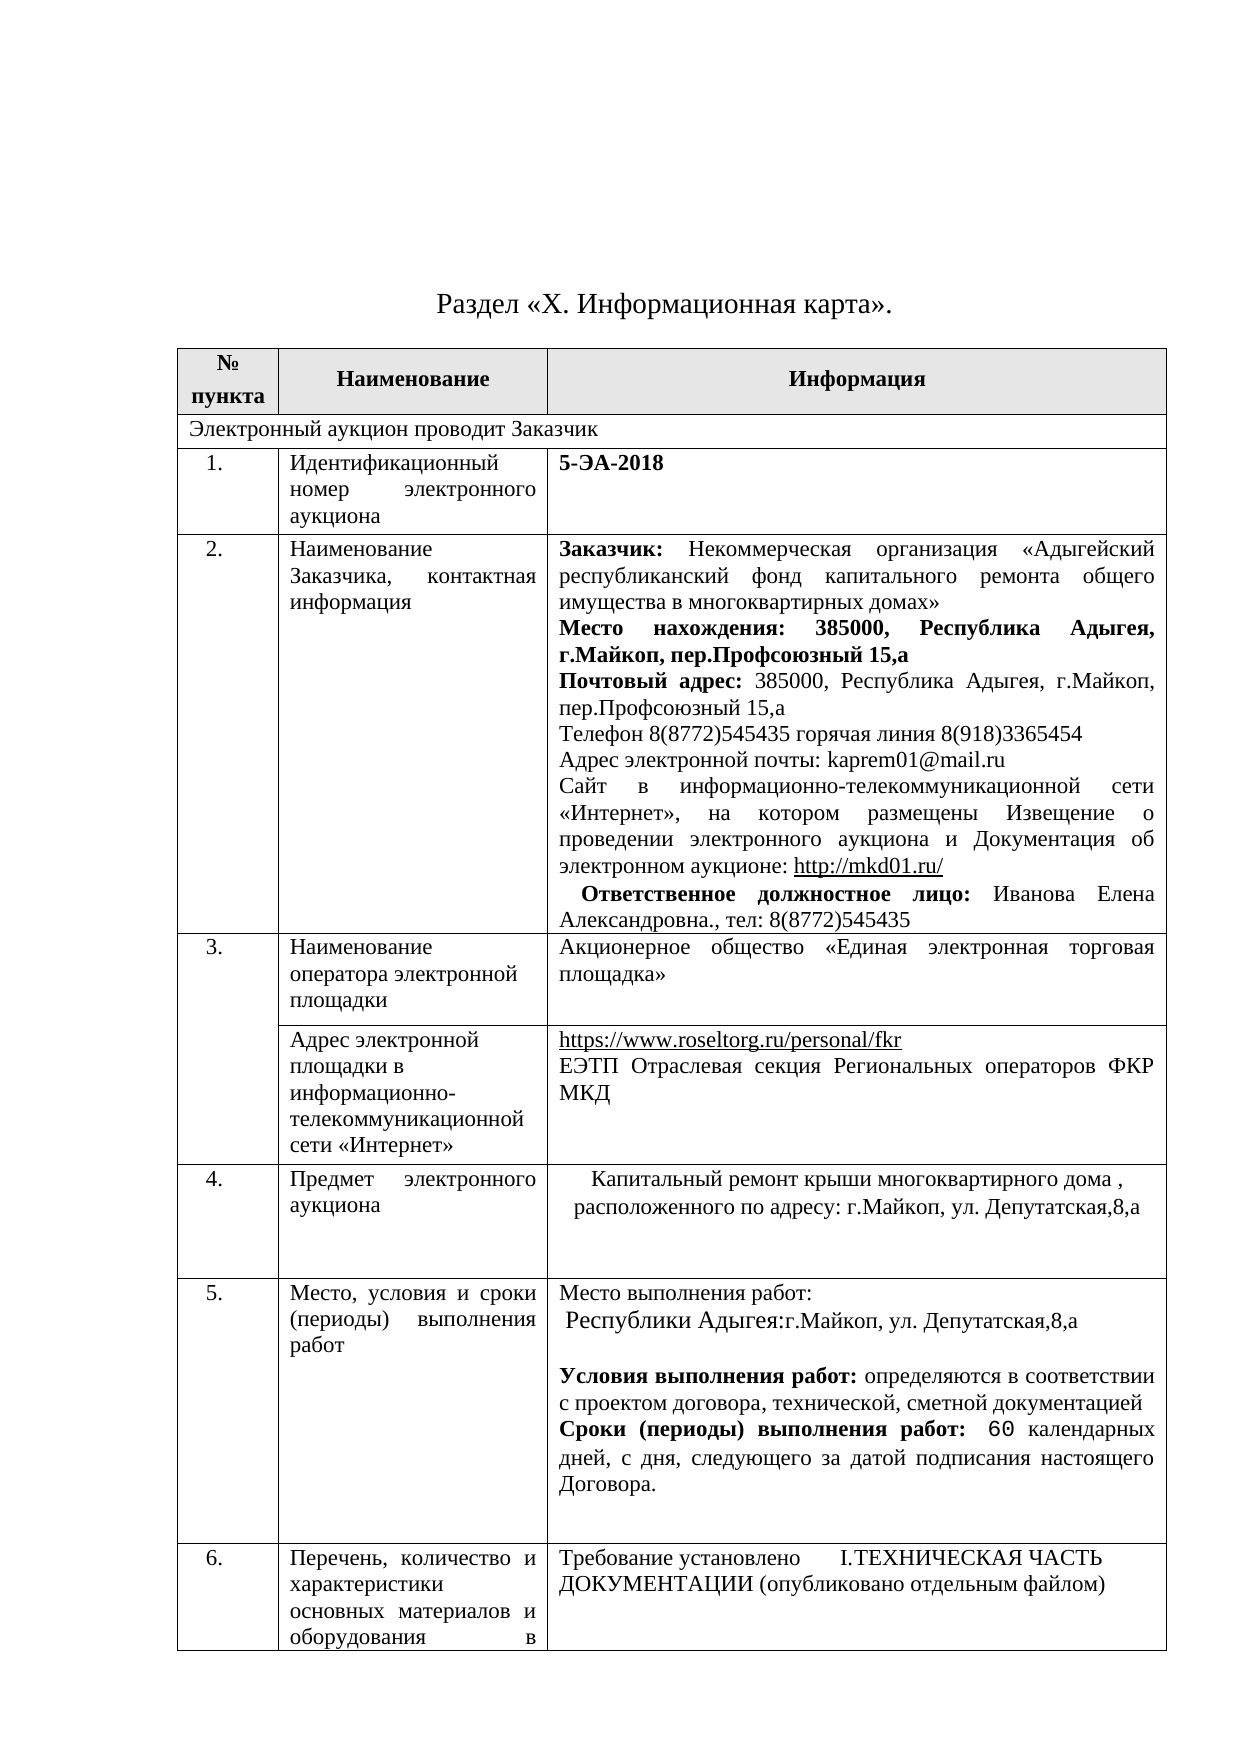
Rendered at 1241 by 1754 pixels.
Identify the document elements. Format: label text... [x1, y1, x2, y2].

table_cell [548, 1544, 1166, 1649]
table_cell Акционерное общество «Единая электронная торговая площадка» [548, 934, 1166, 1025]
table_cell Место выполнения работ: Республики Адыгея:г.Майкоп, ул. Депутатская,8,а Условия выполнения работ: определяются в соответствии с проектом договора, технической, сметной документацией Сроки (периоды) выполнения работ: 60 календарных дней, с дня, следующего за датой подписания настоящего Договора. [548, 1279, 1166, 1543]
table_cell Место, условия и сроки (периоды) выполнения работ [279, 1279, 547, 1543]
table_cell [279, 1544, 547, 1649]
table_cell [178, 449, 278, 534]
table_cell [178, 535, 278, 932]
table_cell 5-ЭА-2018 [548, 449, 1166, 534]
table_cell [178, 1165, 278, 1278]
table_cell [178, 934, 278, 1164]
table_cell [178, 1279, 278, 1543]
table_cell [178, 1544, 278, 1649]
table_cell https://www.roseltorg.ru/personal/fkr ЕЭТП Отраслевая секция Региональных операторов ФКР МКД [548, 1026, 1166, 1164]
table_cell Адрес электронной площадки в информационно-телекоммуникационной сети «Интернет» [279, 1026, 547, 1164]
table_cell Наименование Заказчика, контактная информация [279, 535, 547, 932]
table_cell Наименование оператора электронной площадки [279, 934, 547, 1025]
table_cell Идентификационный номер электронного аукциона [279, 449, 547, 534]
table_header Наименование [279, 349, 547, 414]
table_cell Предмет электронного аукциона [279, 1165, 547, 1278]
text Раздел «X. Информационная карта». [177, 286, 1152, 319]
table_header № пункта [178, 349, 278, 414]
table_header Информация [548, 349, 1166, 414]
table_cell Электронный аукцион проводит Заказчик [178, 415, 1166, 448]
table_cell Капитальный ремонт крыши многоквартирного дома , расположенного по адресу: г.Майкоп, ул. Депутатская,8,а [548, 1165, 1166, 1278]
table_cell Заказчик: Некоммерческая организация «Адыгейский республиканский фонд капитального ремонта общего имущества в многоквартирных домах» Место нахождения: 385000, Республика Адыгея, г.Майкоп, пер.Профсоюзный 15,а Почтовый адрес: 385000, Республика Адыгея, г.Майкоп, пер.Профсоюзный 15,а Телефон 8(8772)545435 горячая линия 8(918)3365454 Адрес электронной почты: kaprem01@mail.ru Сайт в информационно-телекоммуникационной сети «Интернет», на котором размещены Извещение о проведении электронного аукциона и Документация об электронном аукционе: http://mkd01.ru/ Ответственное должностное лицо: Иванова Елена Александровна., тел: 8(8772)545435 [548, 535, 1166, 932]
